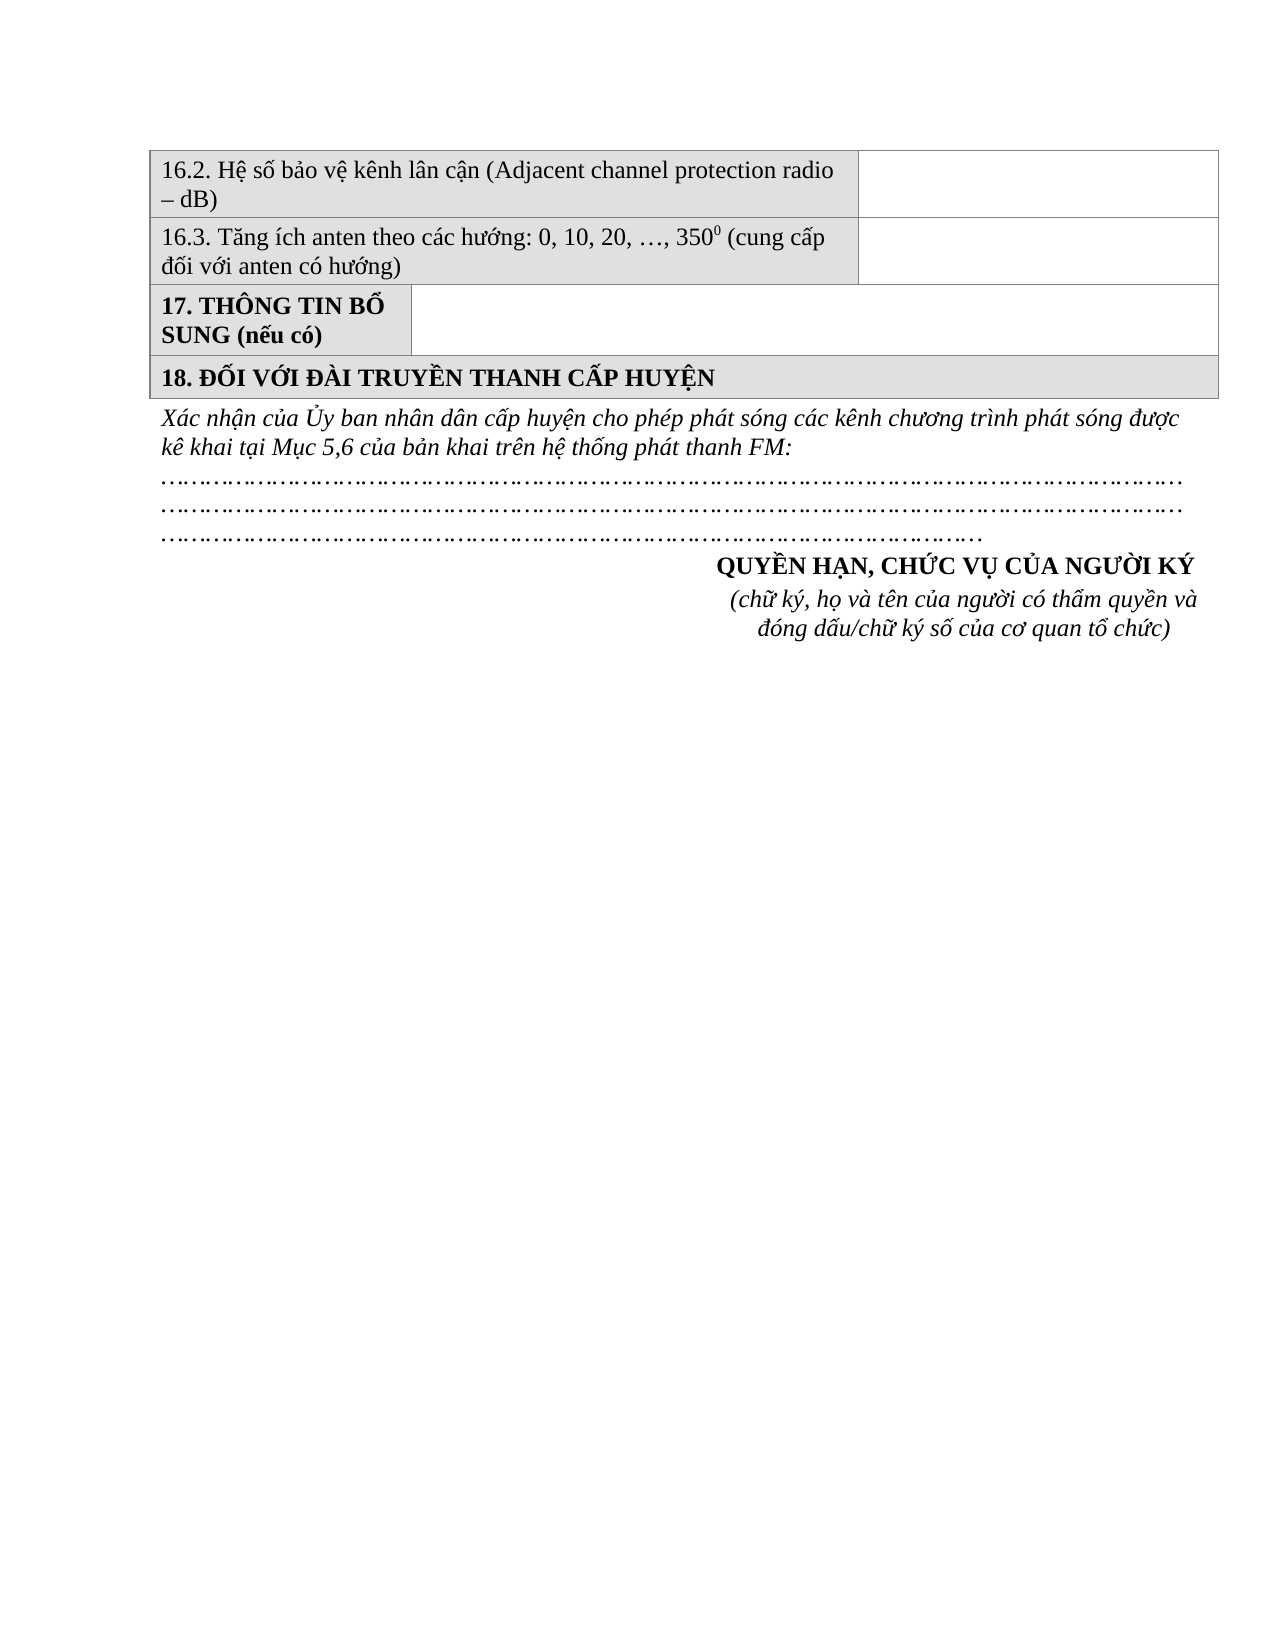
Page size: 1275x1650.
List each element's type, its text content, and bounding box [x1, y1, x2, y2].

table_cell 18. ĐỐI VỚI ĐÀI TRUYỀN THANH CẤP HUYỆN [151, 356, 1218, 398]
table_cell Xác nhận của Ủy ban nhân dân cấp huyện cho phép phát sóng các kênh chương trình phát sóng được kê khai tại Mục 5,6 của bản khai trên hệ thống phát thanh FM: ……………………………………………………………………………………………………………………………………………………………………………………………………………………………………………………………………………………………………………………………………………………… QUYỀN HẠN, CHỨC VỤ CỦA NGƯỜI KÝ (chữ ký, họ và tên của người có thẩm quyền và đóng dấu/chữ ký số của cơ quan tổ chức) [150, 399, 1219, 810]
table_cell [412, 285, 1218, 355]
table_cell 16.2. Hệ số bảo vệ kênh lân cận (Adjacent channel protection radio – dB) [151, 151, 858, 217]
table_cell [859, 151, 1218, 217]
table_cell [859, 218, 1218, 284]
table_cell 17. THÔNG TIN BỔ SUNG (nếu có) [151, 285, 411, 355]
table_cell 16.3. Tăng ích anten theo các hướng: 0, 10, 20, …, 3500 (cung cấp đối với anten có hướng) [151, 218, 858, 284]
